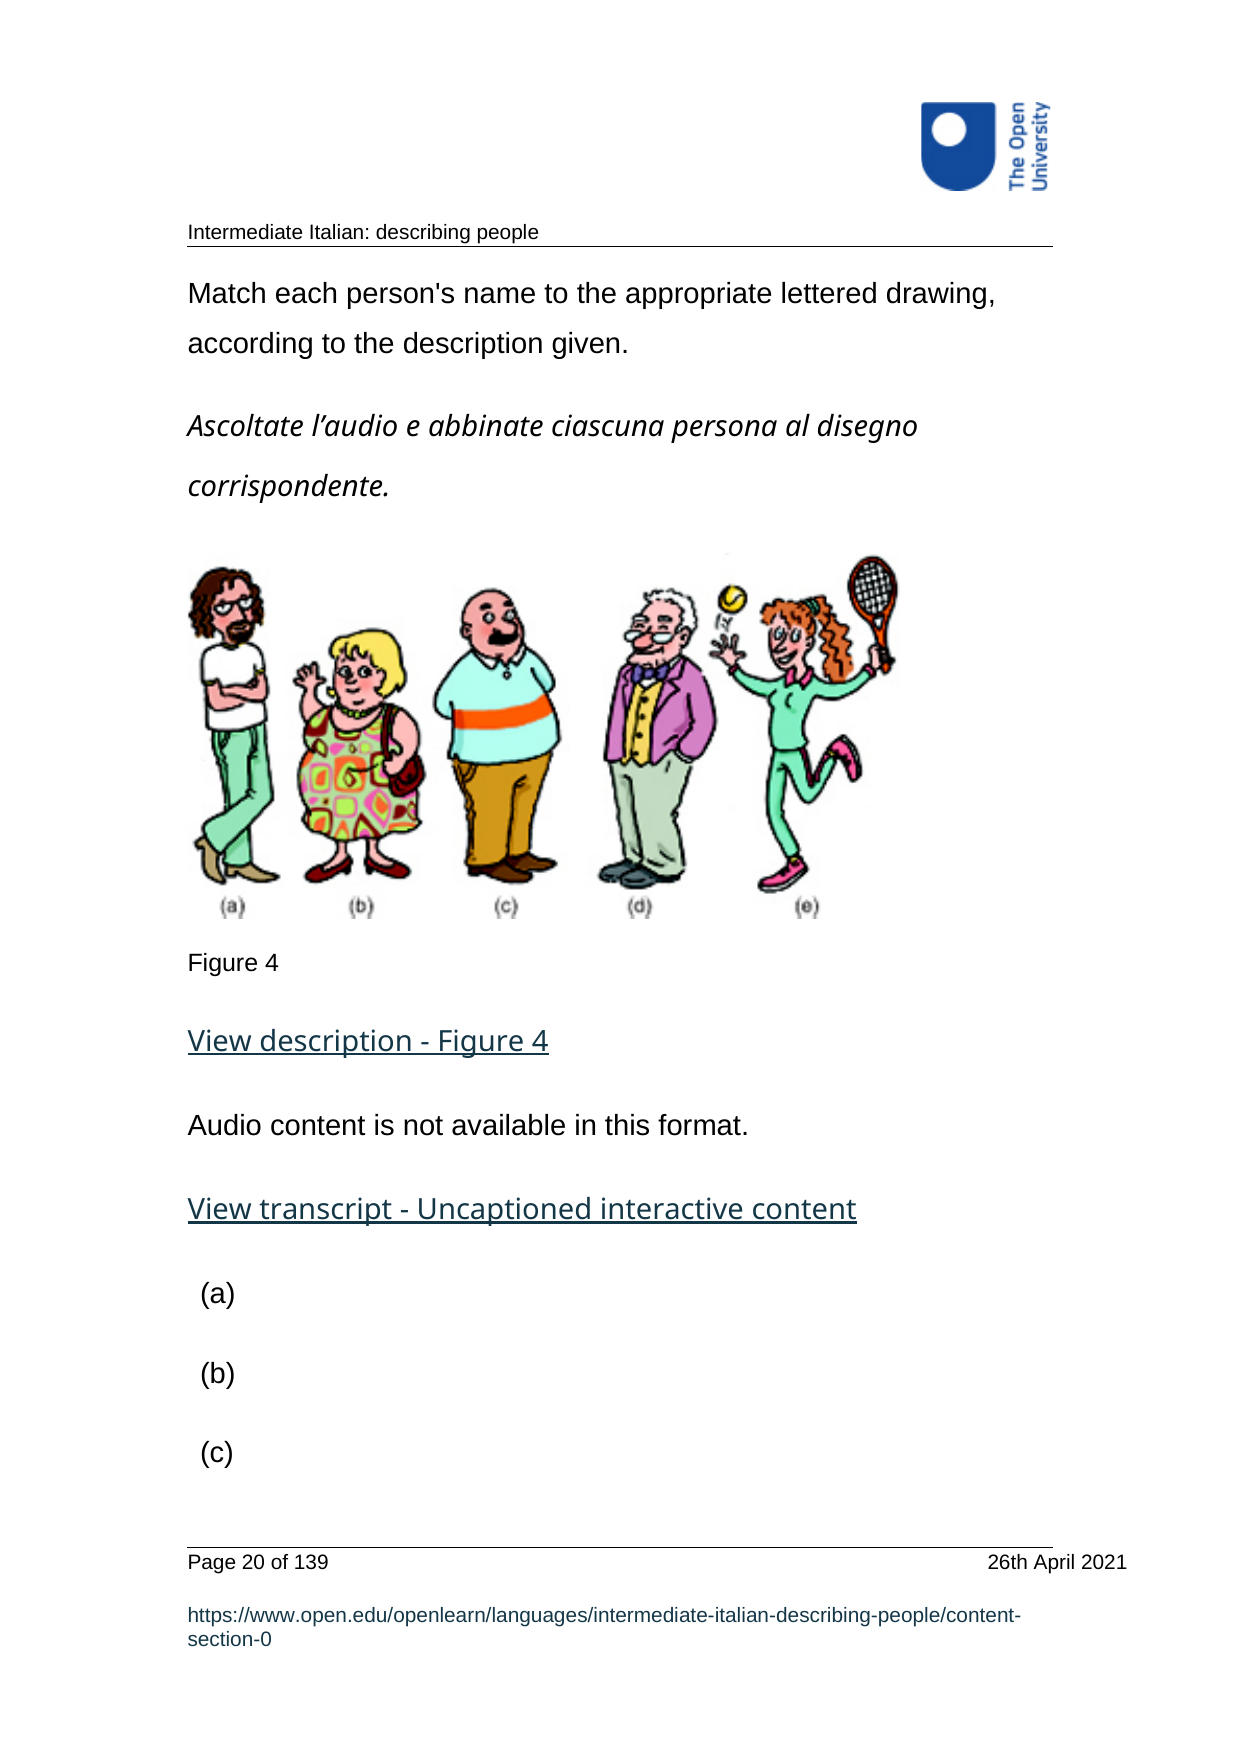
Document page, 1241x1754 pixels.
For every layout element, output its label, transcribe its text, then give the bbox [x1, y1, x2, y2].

text (a) [200, 1277, 1041, 1310]
text View transcript - Uncaptioned interactive content [187, 1188, 1053, 1228]
text Ascoltate l’audio e abbinate ciascuna persona al disegno corrispondente. [187, 406, 1053, 505]
picture [187, 553, 900, 919]
text (c) [200, 1436, 1041, 1469]
text Figure 4 [187, 947, 1053, 976]
text Audio content is not available in this format. [187, 1108, 1053, 1142]
picture [921, 102, 1052, 191]
text (b) [200, 1356, 1041, 1389]
text View description - Figure 4 [187, 1020, 1053, 1059]
